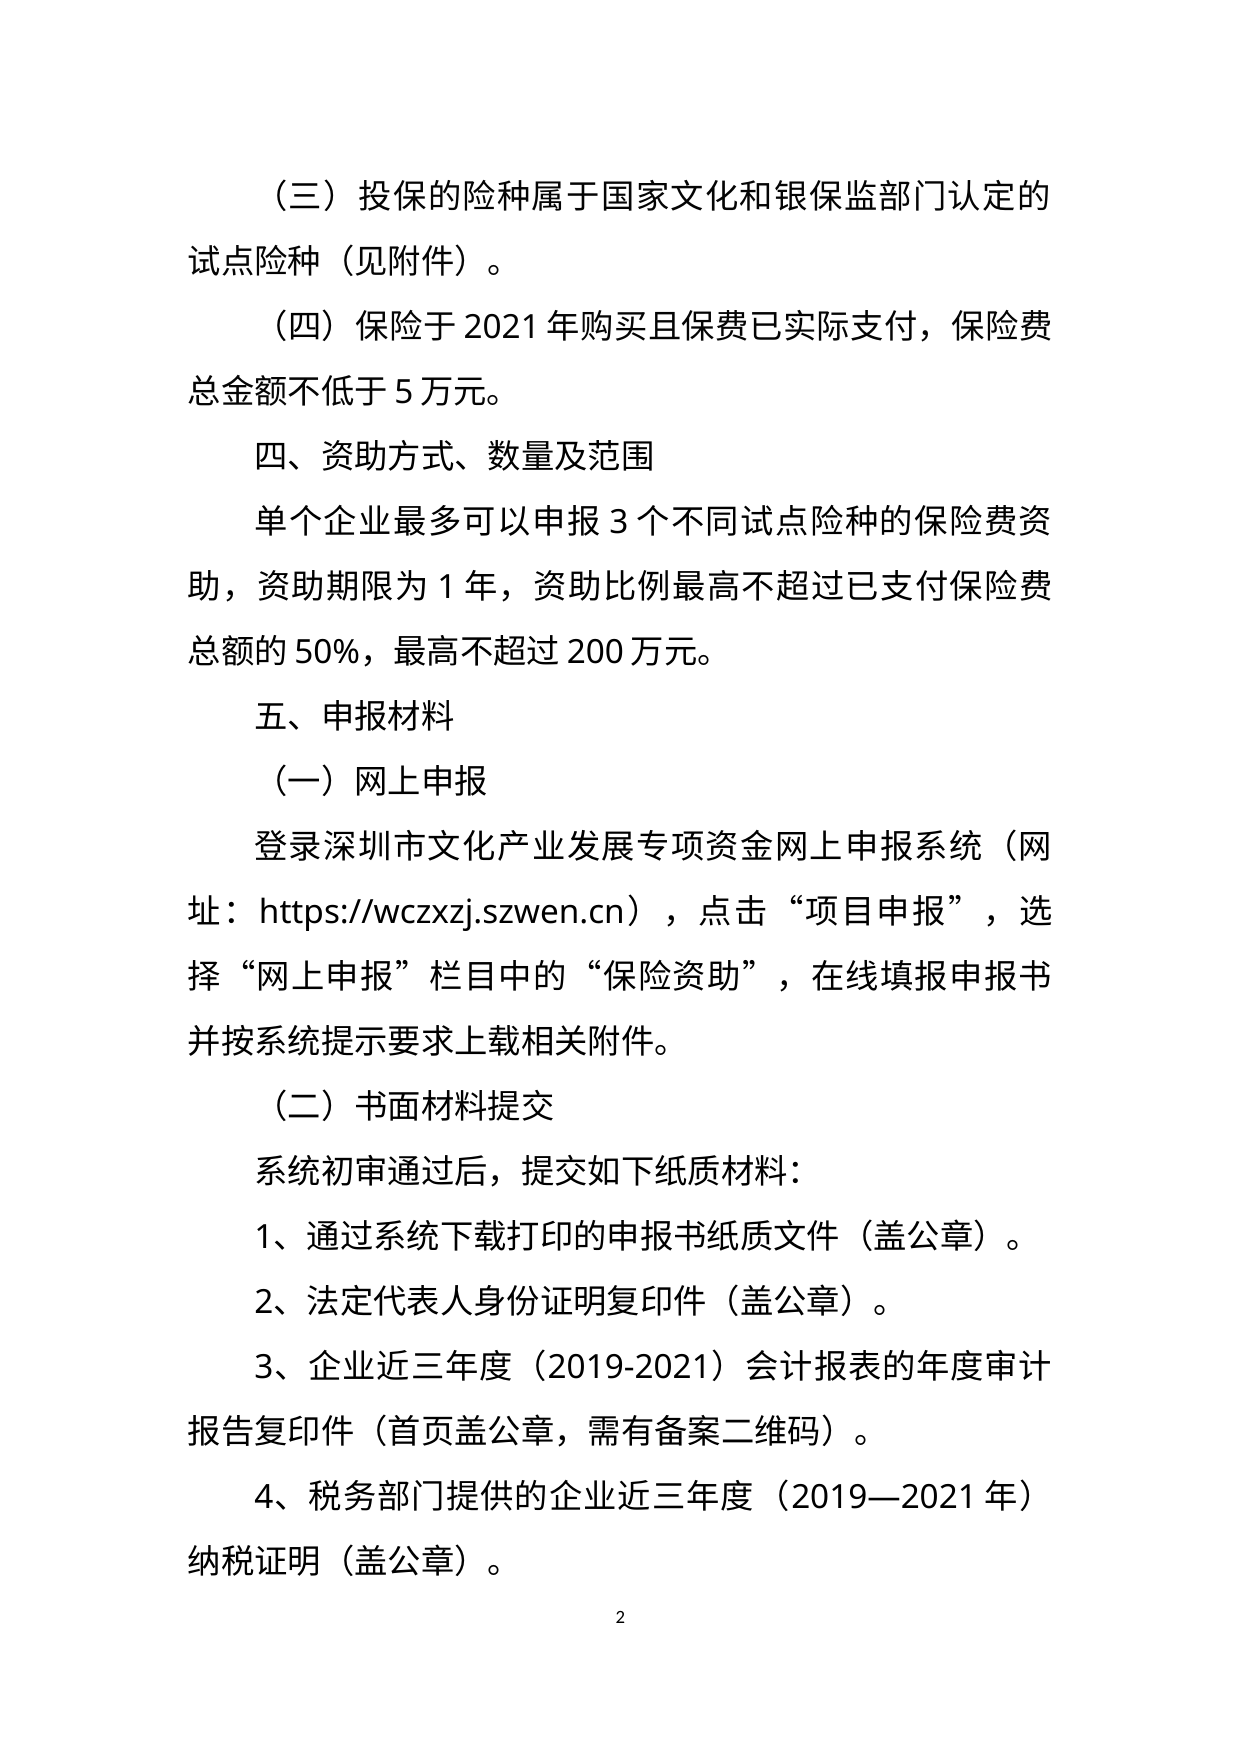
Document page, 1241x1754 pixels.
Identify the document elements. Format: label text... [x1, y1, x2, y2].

list 书面材料提交 [187, 1072, 1053, 1137]
text 五、申报材料 [187, 682, 1053, 747]
list 2、法定代表人身份证明复印件（盖公章）。 [187, 1267, 1053, 1332]
list 网上申报 [187, 747, 1053, 812]
list 登录深圳市文化产业发展专项资金网上申报系统（网址：https://wczxzj.szwen.cn），点击“项目申报”，选择“网上申报”栏目中的“保险资助”，在线填报申报书并按系统提示要求上载相关附件。 [187, 812, 1053, 1072]
text 单个企业最多可以申报3个不同试点险种的保险费资助，资助期限为1年，资助比例最高不超过已支付保险费总额的50%，最高不超过200万元。 [187, 487, 1053, 682]
list 1、通过系统下载打印的申报书纸质文件（盖公章）。 [187, 1202, 1053, 1267]
text 四、资助方式、数量及范围 [187, 422, 1053, 487]
text （四）保险于2021年购买且保费已实际支付，保险费总金额不低于5万元。 [187, 292, 1053, 422]
list 3、企业近三年度（2019-2021）会计报表的年度审计报告复印件（首页盖公章，需有备案二维码）。 [187, 1332, 1053, 1462]
list 4、税务部门提供的企业近三年度（2019—2021年）纳税证明（盖公章）。 [187, 1462, 1053, 1592]
list 系统初审通过后，提交如下纸质材料： [187, 1137, 1053, 1202]
text （三）投保的险种属于国家文化和银保监部门认定的试点险种（见附件）。 [187, 162, 1053, 292]
